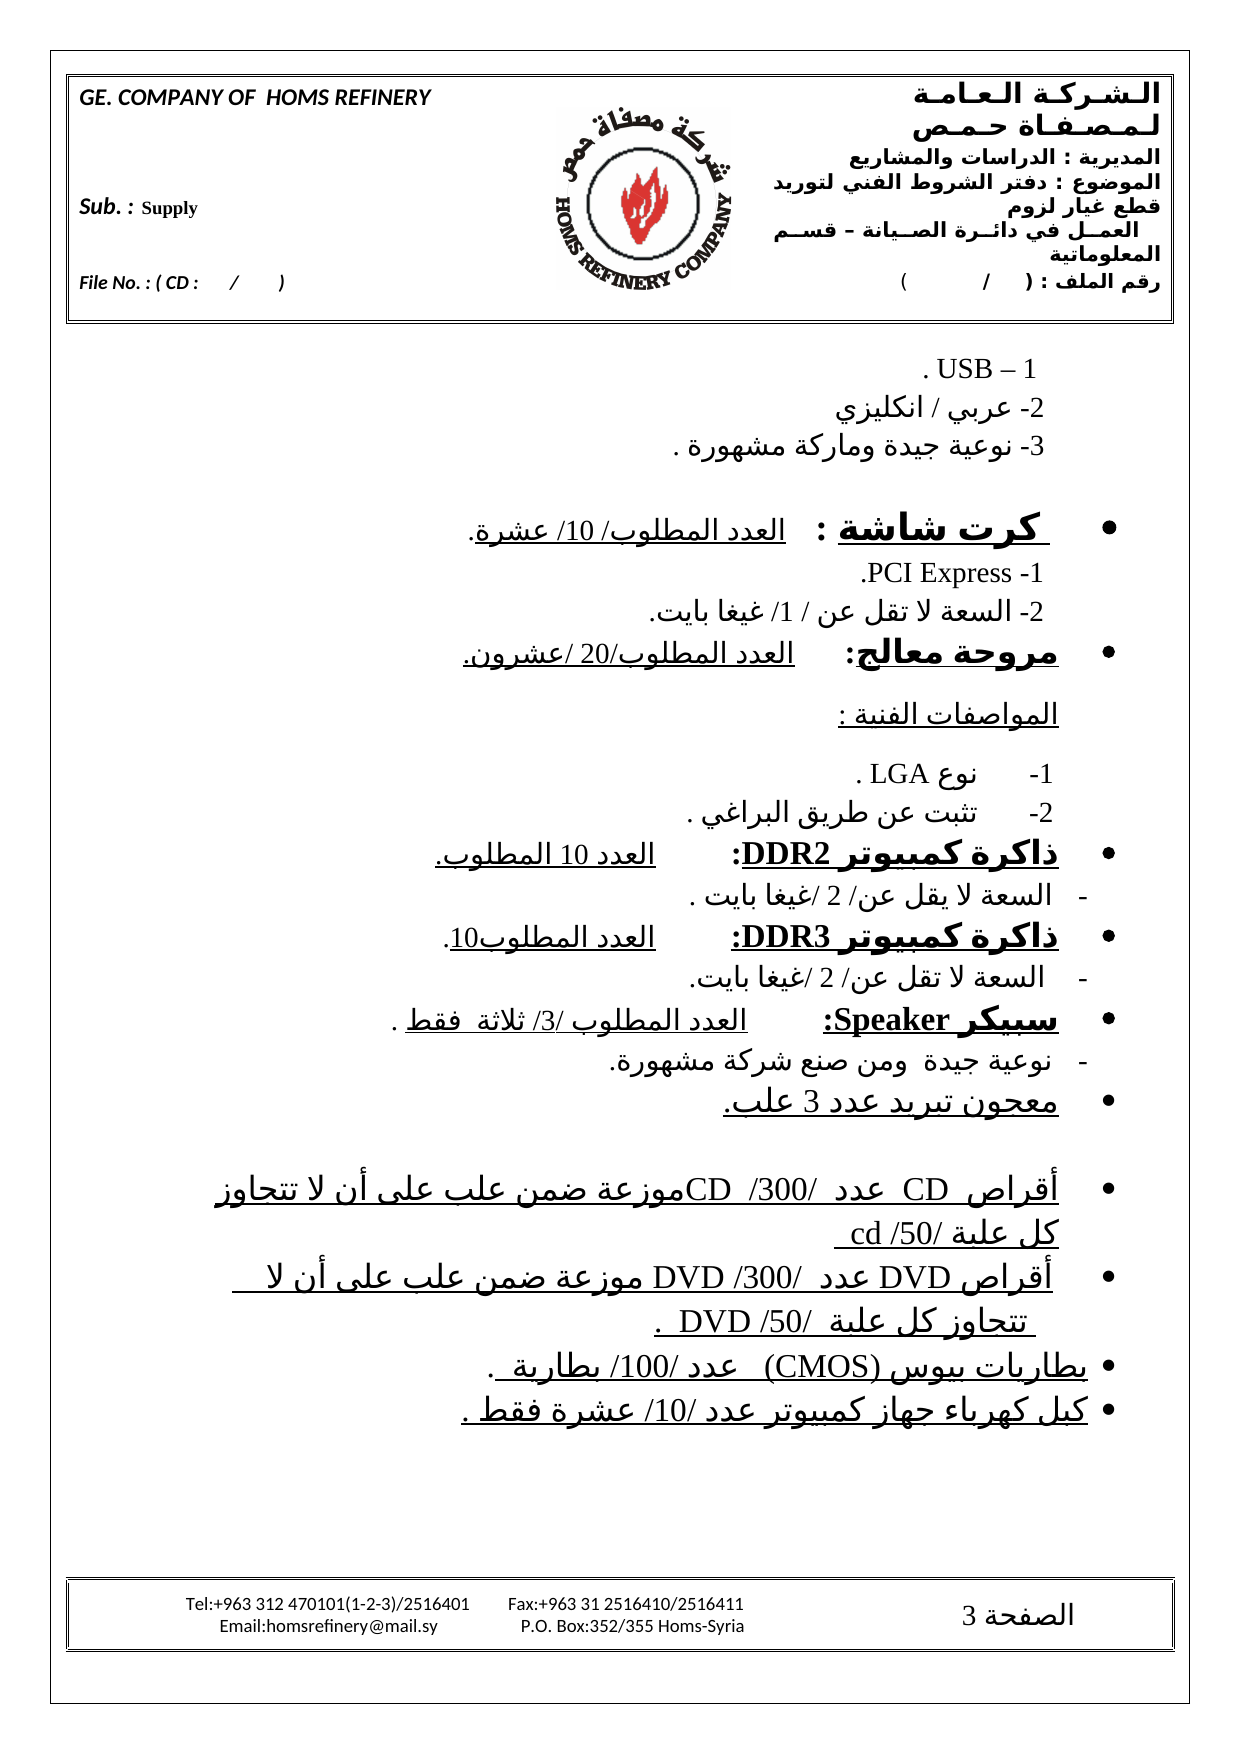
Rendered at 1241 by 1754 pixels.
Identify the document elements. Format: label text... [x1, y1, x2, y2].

list كبل كهرباء جهاز كمبيوتر عدد /10/ عشرة فقط . [187, 1390, 1103, 1428]
text المواصفات الفنية : [187, 697, 1132, 731]
list معجون تبريد عدد 3 علب. [187, 1081, 1103, 1120]
list 2- عربي / انكليزي [187, 390, 1088, 423]
list سبيكر Speaker: العدد المطلوب /3/ ثلاثة فقط . [187, 999, 1103, 1037]
list ذاكرة كمبيوتر DDR3: العدد المطلوب10. [187, 916, 1103, 954]
picture [556, 107, 732, 290]
list 1 – USB . [187, 351, 1088, 385]
list تثبت عن طريق البراغي . [187, 795, 1088, 829]
list مروحة معالج: العدد المطلوب/20 /عشرون. [187, 632, 1103, 671]
list نوع LGA . [187, 757, 1103, 790]
list بطاريات بيوس (CMOS) عدد /100/ بطارية . [187, 1346, 1103, 1384]
list السعة لا يقل عن/ 2 /غيغا بايت . [187, 878, 1078, 911]
list 2- السعة لا تقل عن / 1/ غيغا بايت. [187, 594, 1059, 627]
list أقراص CD عدد /300/ CDموزعة ضمن علب على أن لا تتجاوز كل علبة /50/ cd [187, 1169, 1103, 1252]
list 1- PCI Express. [187, 555, 1059, 589]
list ذاكرة كمبيوتر DDR2: العدد 10 المطلوب. [187, 834, 1103, 872]
list السعة لا تقل عن/ 2 /غيغا بايت. [187, 960, 1078, 994]
list 3- نوعية جيدة وماركة مشهورة . [187, 428, 1088, 462]
list نوعية جيدة ومن صنع شركة مشهورة. [187, 1043, 1078, 1076]
list أقراص DVD عدد /300/ DVD موزعة ضمن علب على أن لا [187, 1258, 1103, 1296]
list تتجاوز كل علبة /50/ DVD . [187, 1302, 1103, 1340]
list كرت شاشة : العدد المطلوب/ 10/ عشرة. [187, 506, 1103, 549]
